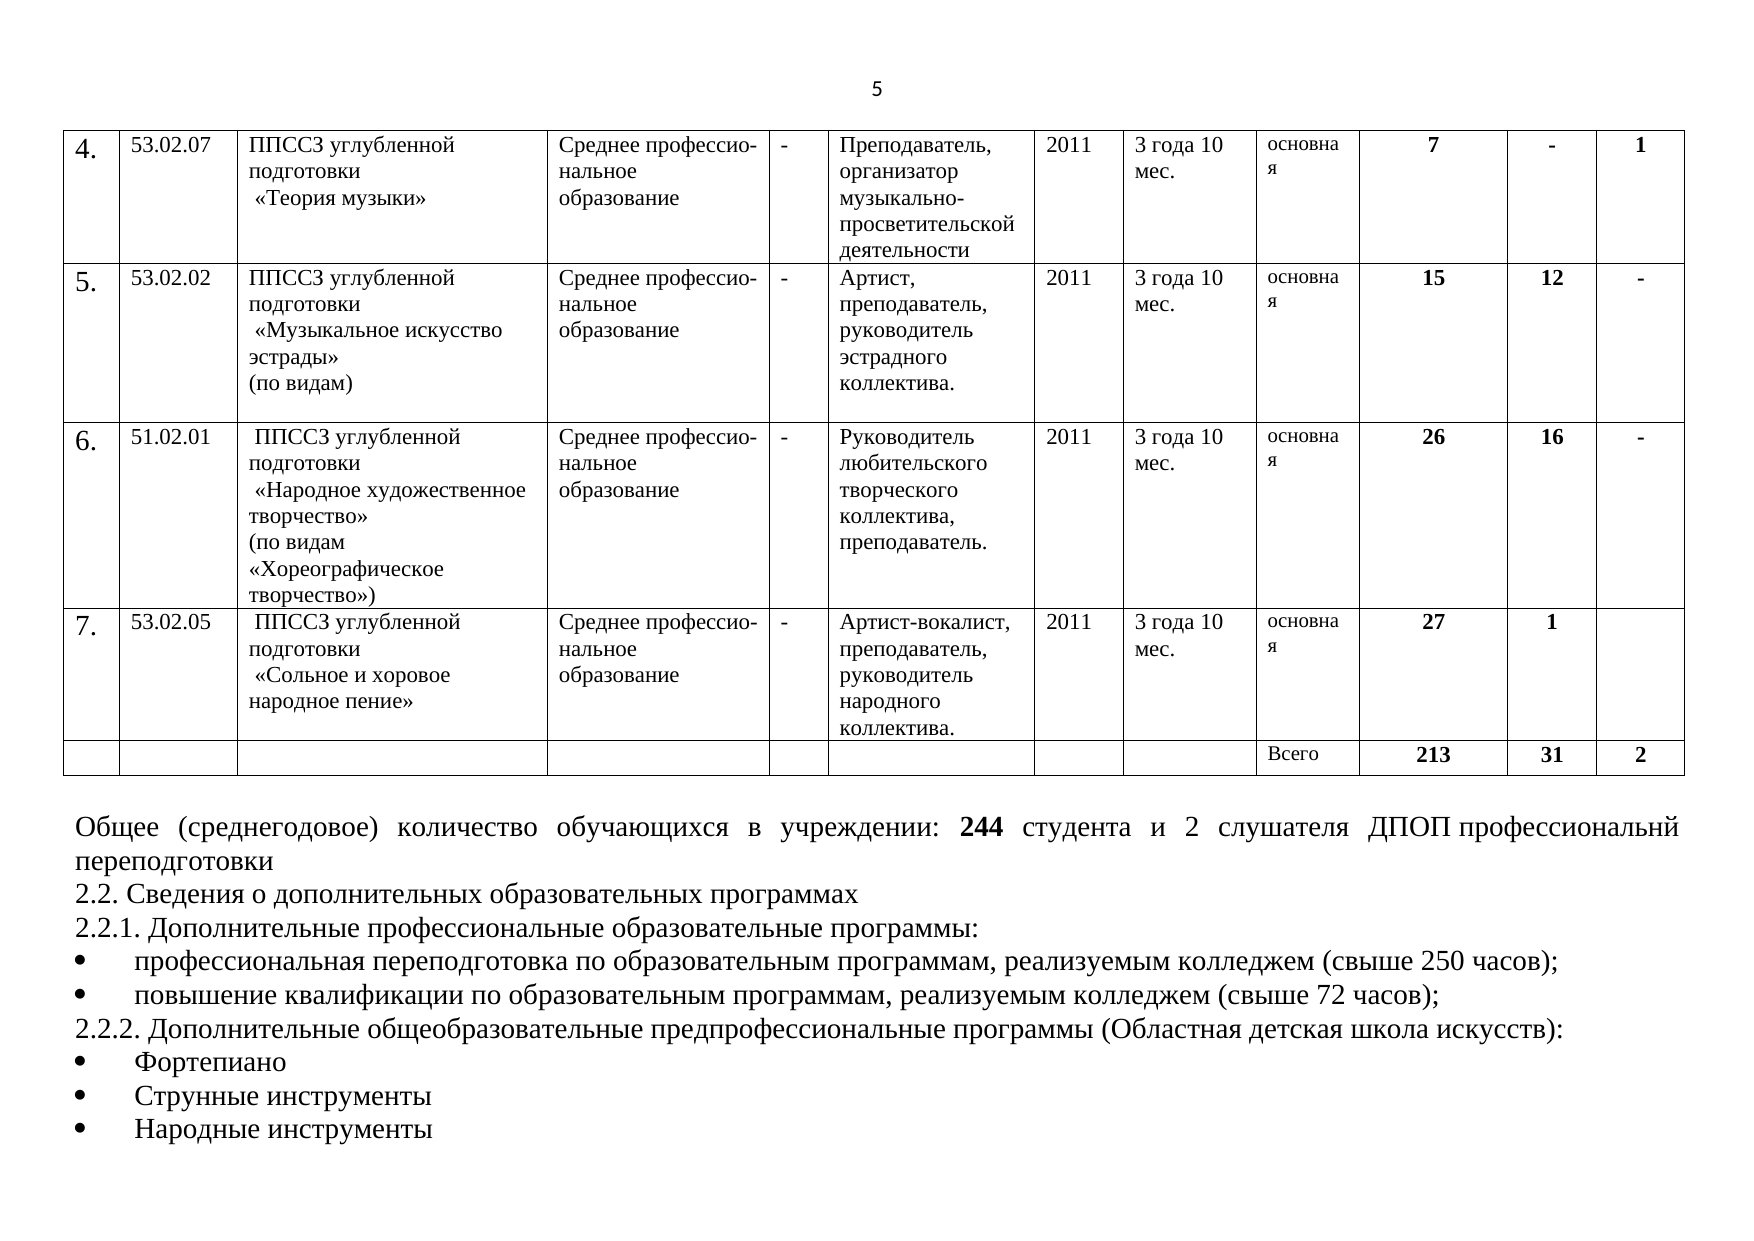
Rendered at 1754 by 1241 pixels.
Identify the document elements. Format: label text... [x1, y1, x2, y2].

table_cell Преподаватель, организатор музыкально-просветительской деятельности [829, 131, 1034, 263]
table_cell 51.02.01 [120, 423, 237, 607]
table_cell 12 [1508, 264, 1596, 422]
table_cell 2011 [1035, 131, 1123, 263]
table_cell 3 года 10 мес. [1124, 423, 1256, 607]
table_cell 2011 [1035, 609, 1123, 740]
table_cell 2011 [1035, 264, 1123, 422]
table_cell ППССЗ углубленной подготовки «Народное художественное творчество» (по видам «Хореографическое творчество») [238, 423, 547, 607]
table_cell [64, 609, 119, 740]
table_cell 213 [1360, 741, 1507, 775]
table_cell [1124, 741, 1256, 775]
table_cell 15 [1360, 264, 1507, 422]
table_cell основная [1257, 264, 1359, 422]
table_cell ППССЗ углубленной подготовки «Музыкальное искусство эстрады» (по видам) [238, 264, 547, 422]
table_cell 3 года 10 мес. [1124, 131, 1256, 263]
table_cell 53.02.02 [120, 264, 237, 422]
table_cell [548, 131, 769, 263]
table_cell 3 года 10 мес. [1124, 264, 1256, 422]
text 2.2.1. Дополнительные профессиональные образовательные программы: [75, 910, 1679, 943]
table_cell 27 [1360, 609, 1507, 740]
table_cell [64, 131, 119, 263]
table_cell - [770, 264, 828, 422]
table_cell ППССЗ углубленной подготовки «Теория музыки» [238, 131, 547, 263]
table_cell [1035, 741, 1123, 775]
table_cell Среднее профессио-нальное образование [548, 609, 769, 740]
list Народные инструменты [75, 1112, 1679, 1145]
table_cell Всего [1257, 741, 1359, 775]
table_cell 16 [1508, 423, 1596, 607]
table_cell 7 [1360, 131, 1507, 263]
table_cell [64, 741, 119, 775]
table_cell [64, 264, 119, 422]
table_cell - [770, 131, 828, 263]
table_cell [770, 741, 828, 775]
table_cell основная [1257, 609, 1359, 740]
table_cell - [770, 423, 828, 607]
list повышение квалификации по образовательным программам, реализуемым колледжем (свыше 72 часов); [75, 977, 1679, 1011]
table_cell 53.02.05 [120, 609, 237, 740]
table_cell основная [1257, 131, 1359, 263]
list профессиональная переподготовка по образовательным программам, реализуемым колледжем (свыше 250 часов); [75, 943, 1679, 977]
table_cell 1 [1597, 131, 1684, 263]
table_cell Артист, преподаватель, руководитель эстрадного коллектива. [829, 264, 1034, 422]
table_cell [64, 423, 119, 607]
table_cell [1597, 609, 1684, 740]
table_cell 31 [1508, 741, 1596, 775]
table_cell 2011 [1035, 423, 1123, 607]
table_cell 26 [1360, 423, 1507, 607]
table_cell - [770, 609, 828, 740]
table_cell - [1508, 131, 1596, 263]
table_cell основная [1257, 423, 1359, 607]
table_cell - [1597, 264, 1684, 422]
table_cell Руководитель любительского творческого коллектива, преподаватель. [829, 423, 1034, 607]
table_cell 2 [1597, 741, 1684, 775]
table_cell [238, 741, 547, 775]
text Общее (среднегодовое) количество обучающихся в учреждении: 244 студента и 2 слушателя ДПОП профессиональнй переподготовки [75, 809, 1679, 876]
list Фортепиано [75, 1044, 1679, 1078]
text 2.2. Сведения о дополнительных образовательных программах [75, 876, 1679, 910]
table_cell 53.02.07 [120, 131, 237, 263]
table_cell 3 года 10 мес. [1124, 609, 1256, 740]
table_cell ППССЗ углубленной подготовки «Сольное и хоровое народное пение» [238, 609, 547, 740]
table_cell Среднее профессио-нальное образование [548, 264, 769, 422]
table_cell [548, 741, 769, 775]
table_cell Артист-вокалист, преподаватель, руководитель народного коллектива. [829, 609, 1034, 740]
table_cell [829, 741, 1034, 775]
table_cell Среднее профессио-нальное образование [548, 423, 769, 607]
table_cell 1 [1508, 609, 1596, 740]
list Струнные инструменты [75, 1078, 1679, 1112]
text 2.2.2. Дополнительные общеобразовательные предпрофессиональные программы (Областная детская школа искусств): [75, 1011, 1679, 1044]
table_cell [120, 741, 237, 775]
table_cell - [1597, 423, 1684, 607]
